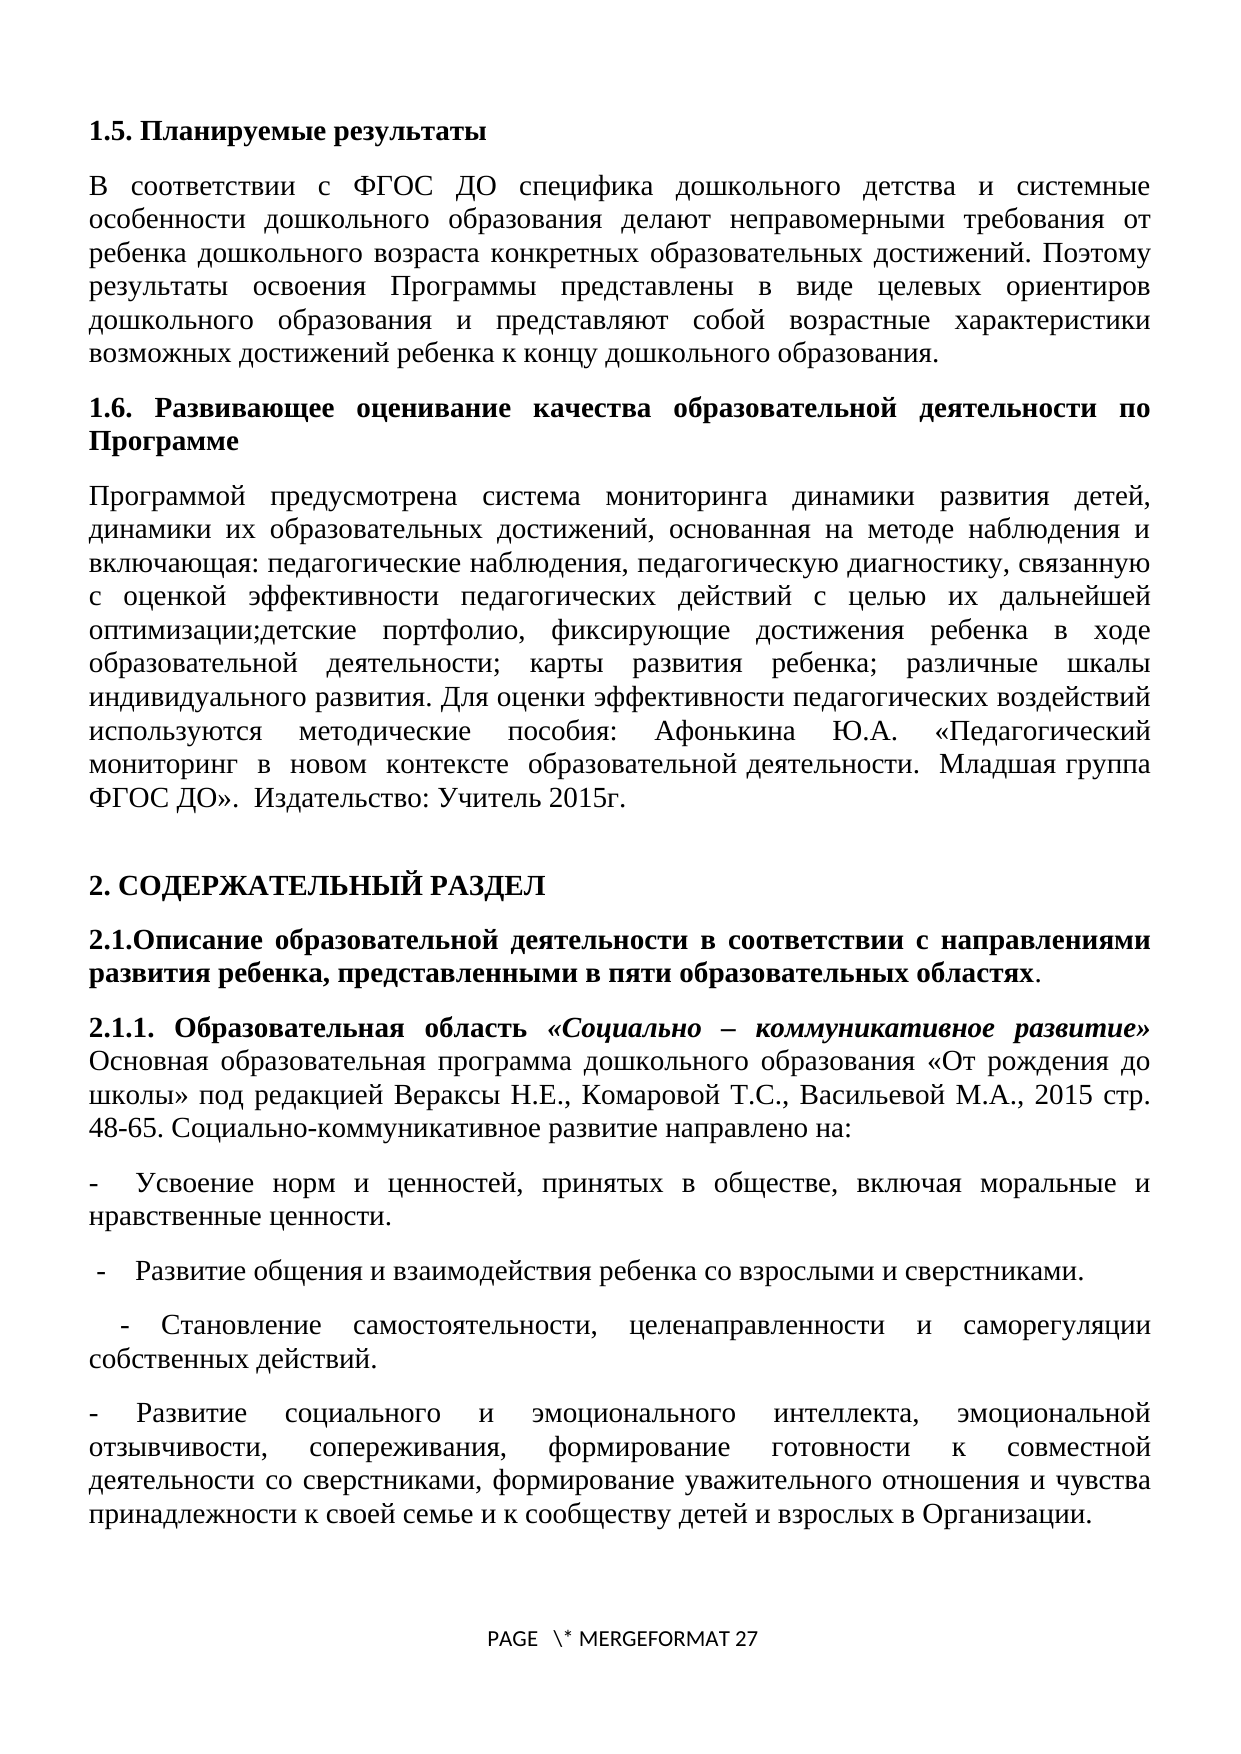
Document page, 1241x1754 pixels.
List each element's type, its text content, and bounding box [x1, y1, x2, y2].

text - Развитие социального и эмоционального интеллекта, эмоциональной отзывчивости, сопереживания, формирование готовности к совместной деятельности со сверстниками, формирование уважительного отношения и чувства принадлежности к своей семье и к сообществу детей и взрослых в Организации. [89, 1395, 1152, 1529]
text - Усвоение норм и ценностей, принятых в обществе, включая моральные и нравственные ценности. [89, 1165, 1152, 1232]
text 1.6. Развивающее оценивание качества образовательной деятельности по Программе [89, 390, 1152, 457]
text - Развитие общения и взаимодействия ребенка со взрослыми и сверстниками. [89, 1253, 1152, 1286]
text 2. СОДЕРЖАТЕЛЬНЫЙ РАЗДЕЛ [89, 868, 1152, 901]
text В соответствии с ФГОС ДО специфика дошкольного детства и системные особенности дошкольного образования делают неправомерными требования от ребенка дошкольного возраста конкретных образовательных достижений. Поэтому результаты освоения Программы представлены в виде целевых ориентиров дошкольного образования и представляют собой возрастные характеристики возможных достижений ребенка к концу дошкольного образования. [89, 168, 1152, 369]
text 2.1.Описание образовательной деятельности в соответствии с направлениями развития ребенка, представленными в пяти образовательных областях. [89, 922, 1152, 989]
text 1.5. Планируемые результаты [89, 113, 1152, 147]
text 2.1.1. Образовательная область «Социально – коммуникативное развитие» Основная образовательная программа дошкольного образования «От рождения до школы» под редакцией Вераксы Н.Е., Комаровой Т.С., Васильевой М.А., 2015 стр. 48-65. Социально-коммуникативное развитие направлено на: [89, 1010, 1152, 1144]
text Программой предусмотрена система мониторинга динамики развития детей, динамики их образовательных достижений, основанная на методе наблюдения и включающая: педагогические наблюдения, педагогическую диагностику, связанную с оценкой эффективности педагогических действий с целью их дальнейшей оптимизации;детские портфолио, фиксирующие достижения ребенка в ходе образовательной деятельности; карты развития ребенка; различные шкалы индивидуального развития. Для оценки эффективности педагогических воздействий используются методические пособия: Афонькина Ю.А. «Педагогический мониторинг в новом контексте образовательной деятельности. Младшая группа ФГОС ДО». Издательство: Учитель 2015г. [89, 478, 1152, 813]
text - Становление самостоятельности, целенаправленности и саморегуляции собственных действий. [89, 1307, 1152, 1374]
